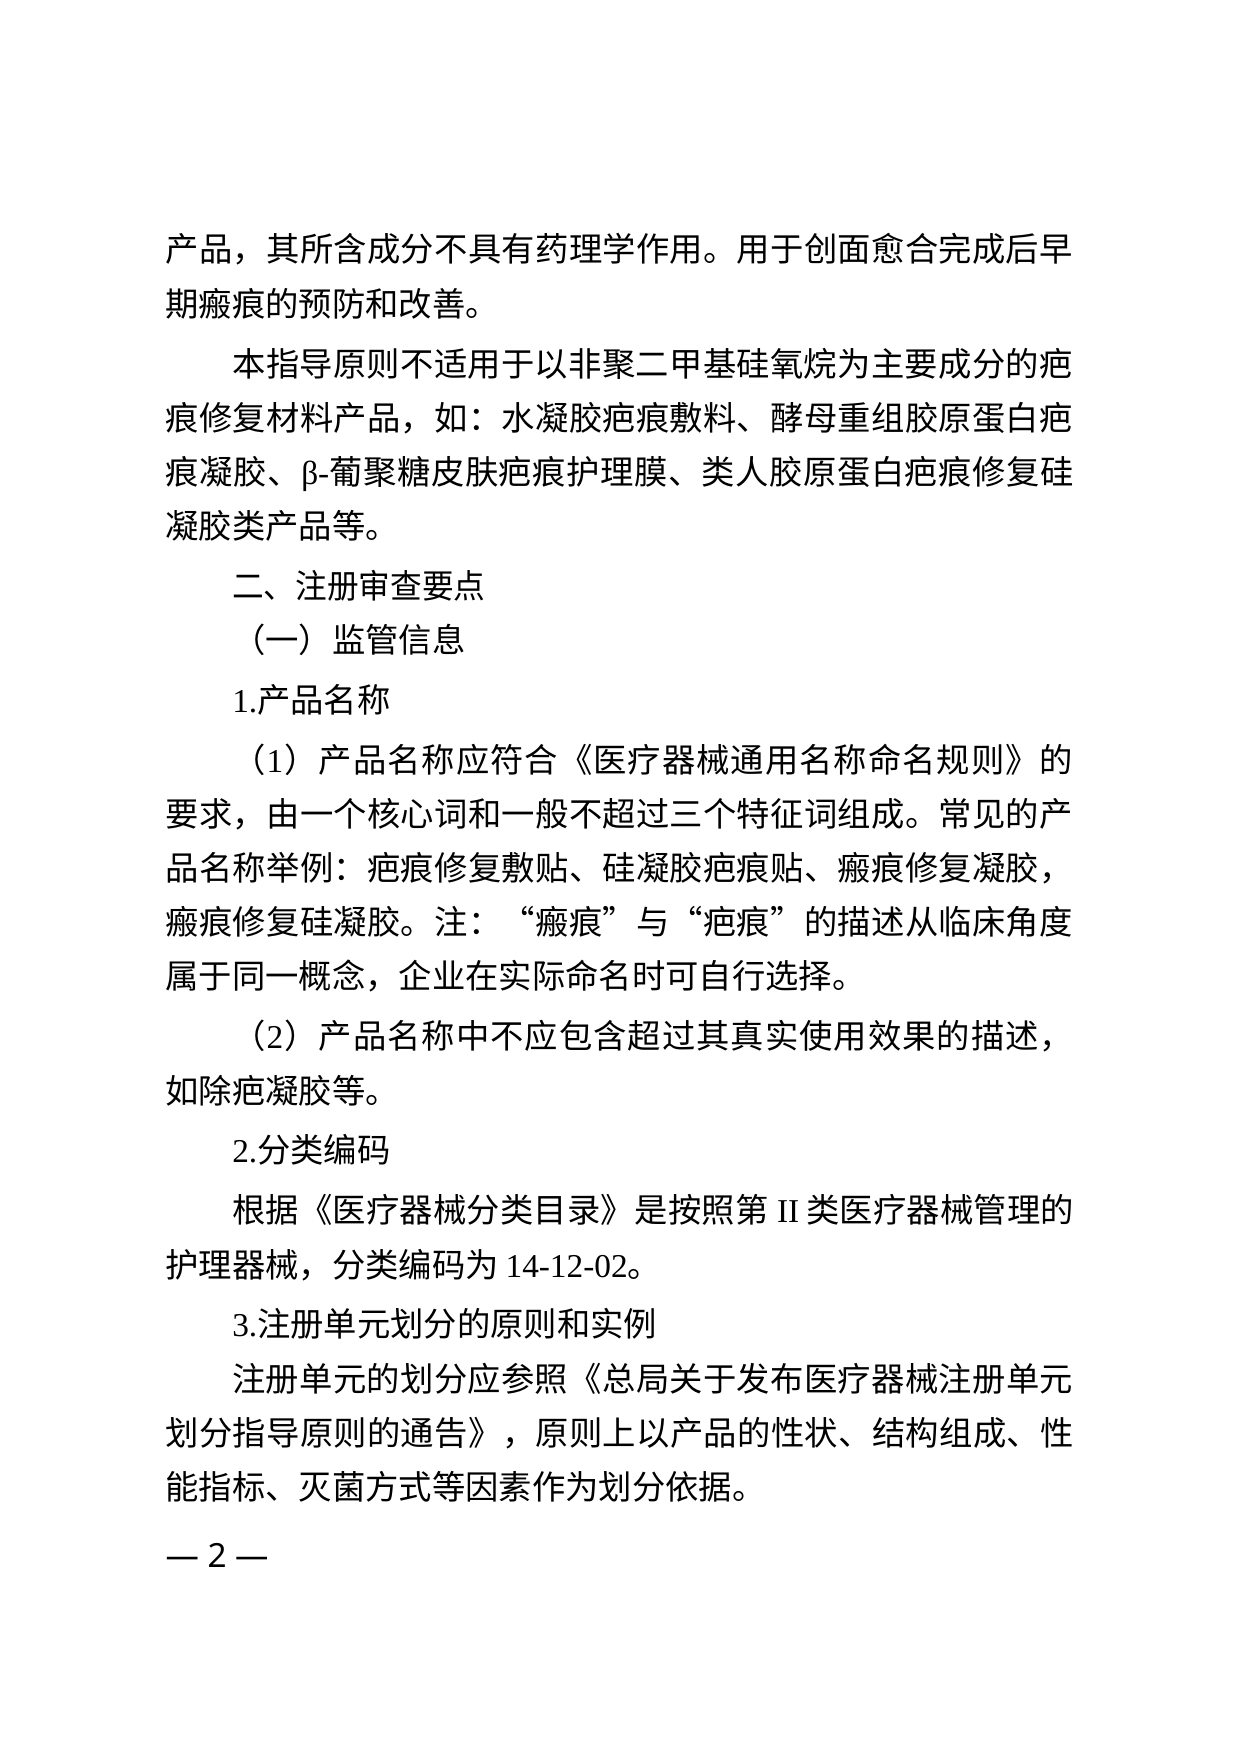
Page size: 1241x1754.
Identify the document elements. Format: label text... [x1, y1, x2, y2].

text 注册单元的划分应参照《总局关于发布医疗器械注册单元划分指导原则的通告》，原则上以产品的性状、结构组成、性能指标、灭菌方式等因素作为划分依据。 [165, 1348, 1075, 1510]
text （1）产品名称应符合《医疗器械通用名称命名规则》的要求，由一个核心词和一般不超过三个特征词组成。常见的产品名称举例：疤痕修复敷贴、硅凝胶疤痕贴、瘢痕修复凝胶，瘢痕修复硅凝胶。注：“瘢痕”与“疤痕”的描述从临床角度属于同一概念，企业在实际命名时可自行选择。 [165, 729, 1075, 1000]
text 1.产品名称 [165, 669, 1075, 723]
text （2）产品名称中不应包含超过其真实使用效果的描述，如除疤凝胶等。 [165, 1006, 1075, 1114]
text 2.分类编码 [165, 1119, 1075, 1174]
text 根据《医疗器械分类目录》是按照第II类医疗器械管理的护理器械，分类编码为14-12-02。 [165, 1179, 1075, 1288]
text （一）监管信息 [165, 609, 1075, 663]
text 二、注册审查要点 [165, 555, 1075, 609]
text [165, 218, 1075, 327]
text 本指导原则不适用于以非聚二甲基硅氧烷为主要成分的疤痕修复材料产品，如：水凝胶疤痕敷料、酵母重组胶原蛋白疤痕凝胶、β-葡聚糖皮肤疤痕护理膜、类人胶原蛋白疤痕修复硅凝胶类产品等。 [165, 333, 1075, 549]
text 3.注册单元划分的原则和实例 [232, 1293, 1075, 1348]
